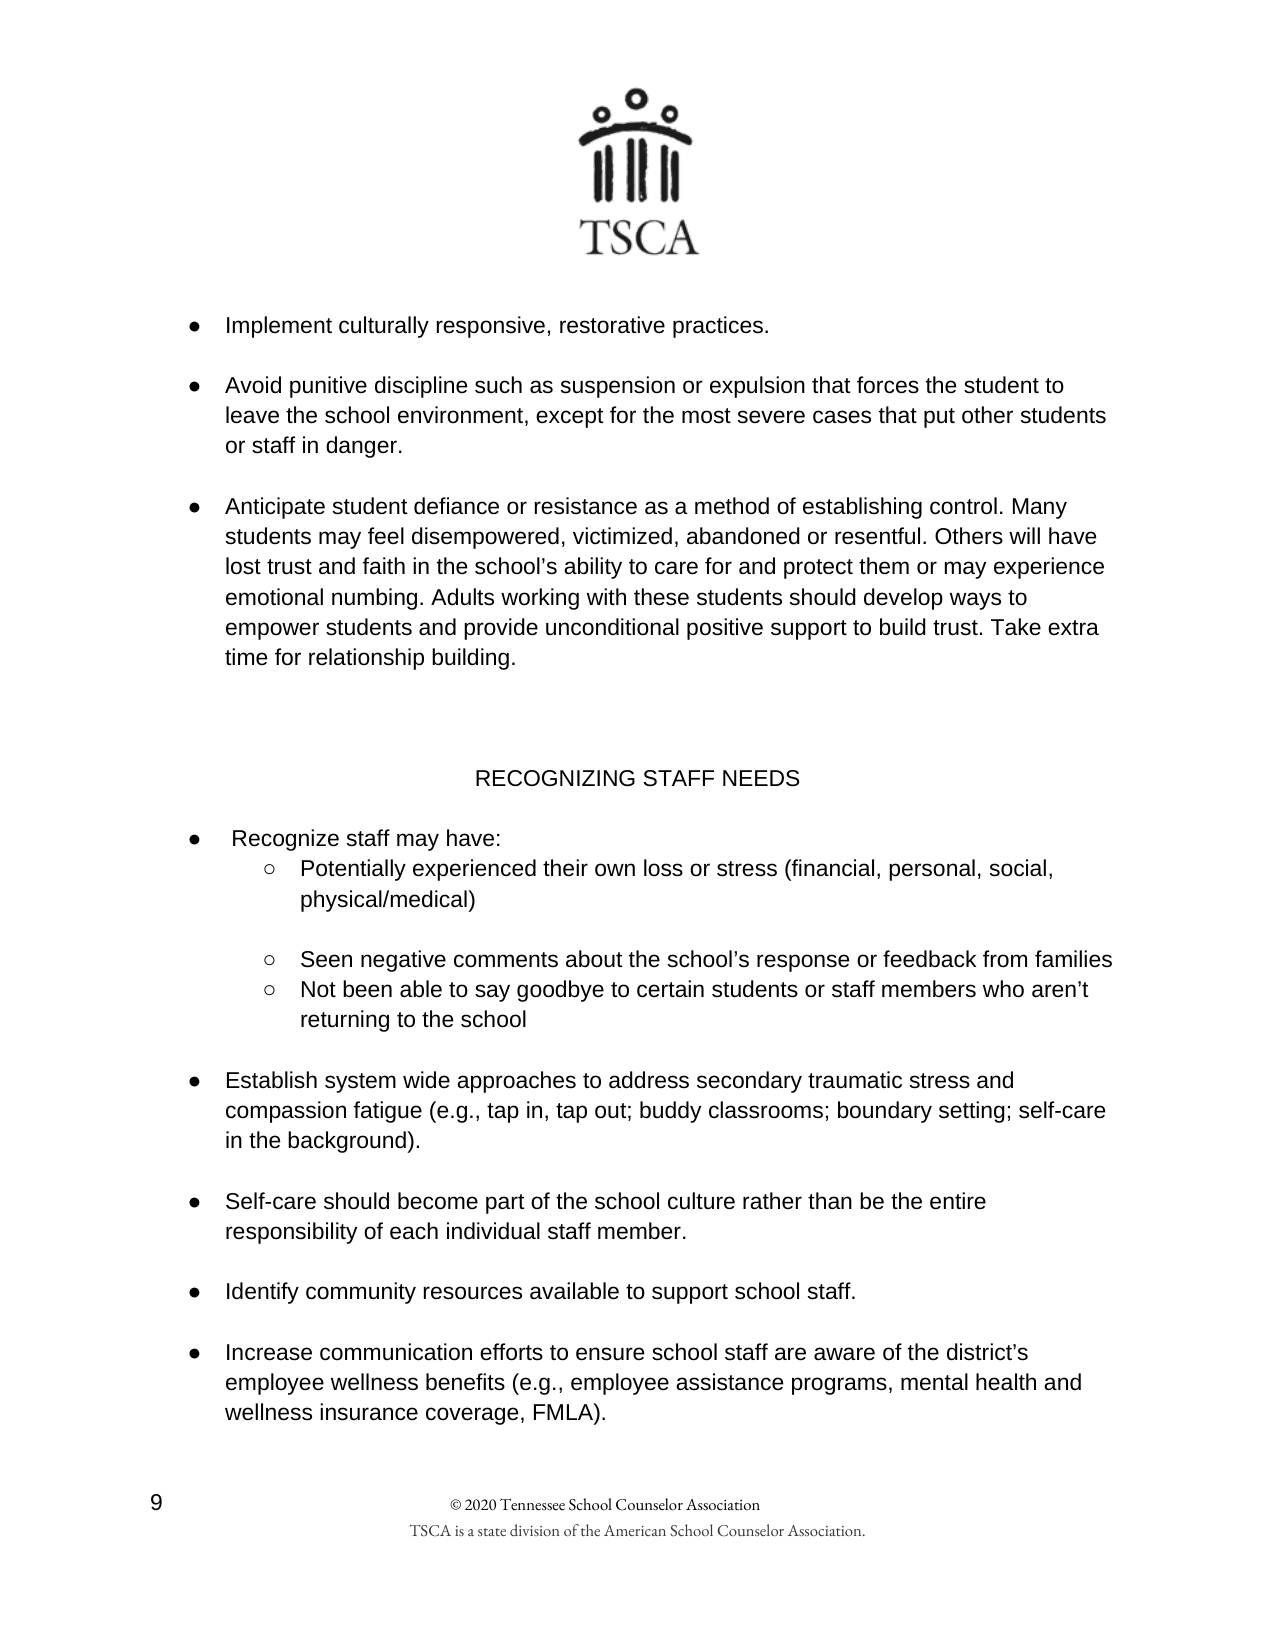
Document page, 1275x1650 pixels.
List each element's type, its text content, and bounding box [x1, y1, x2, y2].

list Increase communication efforts to ensure school staff are aware of the district’s employee wellness benefits (e.g., employee assistance programs, mental health and wellness insurance coverage, FMLA). [187, 1339, 1125, 1426]
text RECOGNIZING STAFF NEEDS [150, 765, 1125, 791]
list Self-care should become part of the school culture rather than be the entire responsibility of each individual staff member. [187, 1188, 1125, 1244]
list Recognize staff may have: [187, 825, 1125, 852]
list Identify community resources available to support school staff. [187, 1278, 1125, 1305]
list Anticipate student defiance or resistance as a method of establishing control. Many students may feel disempowered, victimized, abandoned or resentful. Others will have lost trust and faith in the school’s ability to care for and protect them or may experience emotional numbing. Adults working with these students should develop ways to empower students and provide unconditional positive support to build trust. Take extra time for relationship building. [187, 493, 1125, 670]
list Seen negative comments about the school’s response or feedback from families [262, 946, 1125, 972]
list Implement culturally responsive, restorative practices. [187, 312, 1125, 338]
list Establish system wide approaches to address secondary traumatic stress and compassion fatigue (e.g., tap in, tap out; buddy classrooms; boundary setting; self-care in the background). [187, 1067, 1125, 1154]
picture [549, 75, 726, 278]
list Potentially experienced their own loss or stress (financial, personal, social, physical/medical) [262, 855, 1125, 912]
list Avoid punitive discipline such as suspension or expulsion that forces the student to leave the school environment, except for the most severe cases that put other students or staff in danger. [187, 372, 1125, 459]
list Not been able to say goodbye to certain students or staff members who aren’t returning to the school [262, 976, 1125, 1033]
